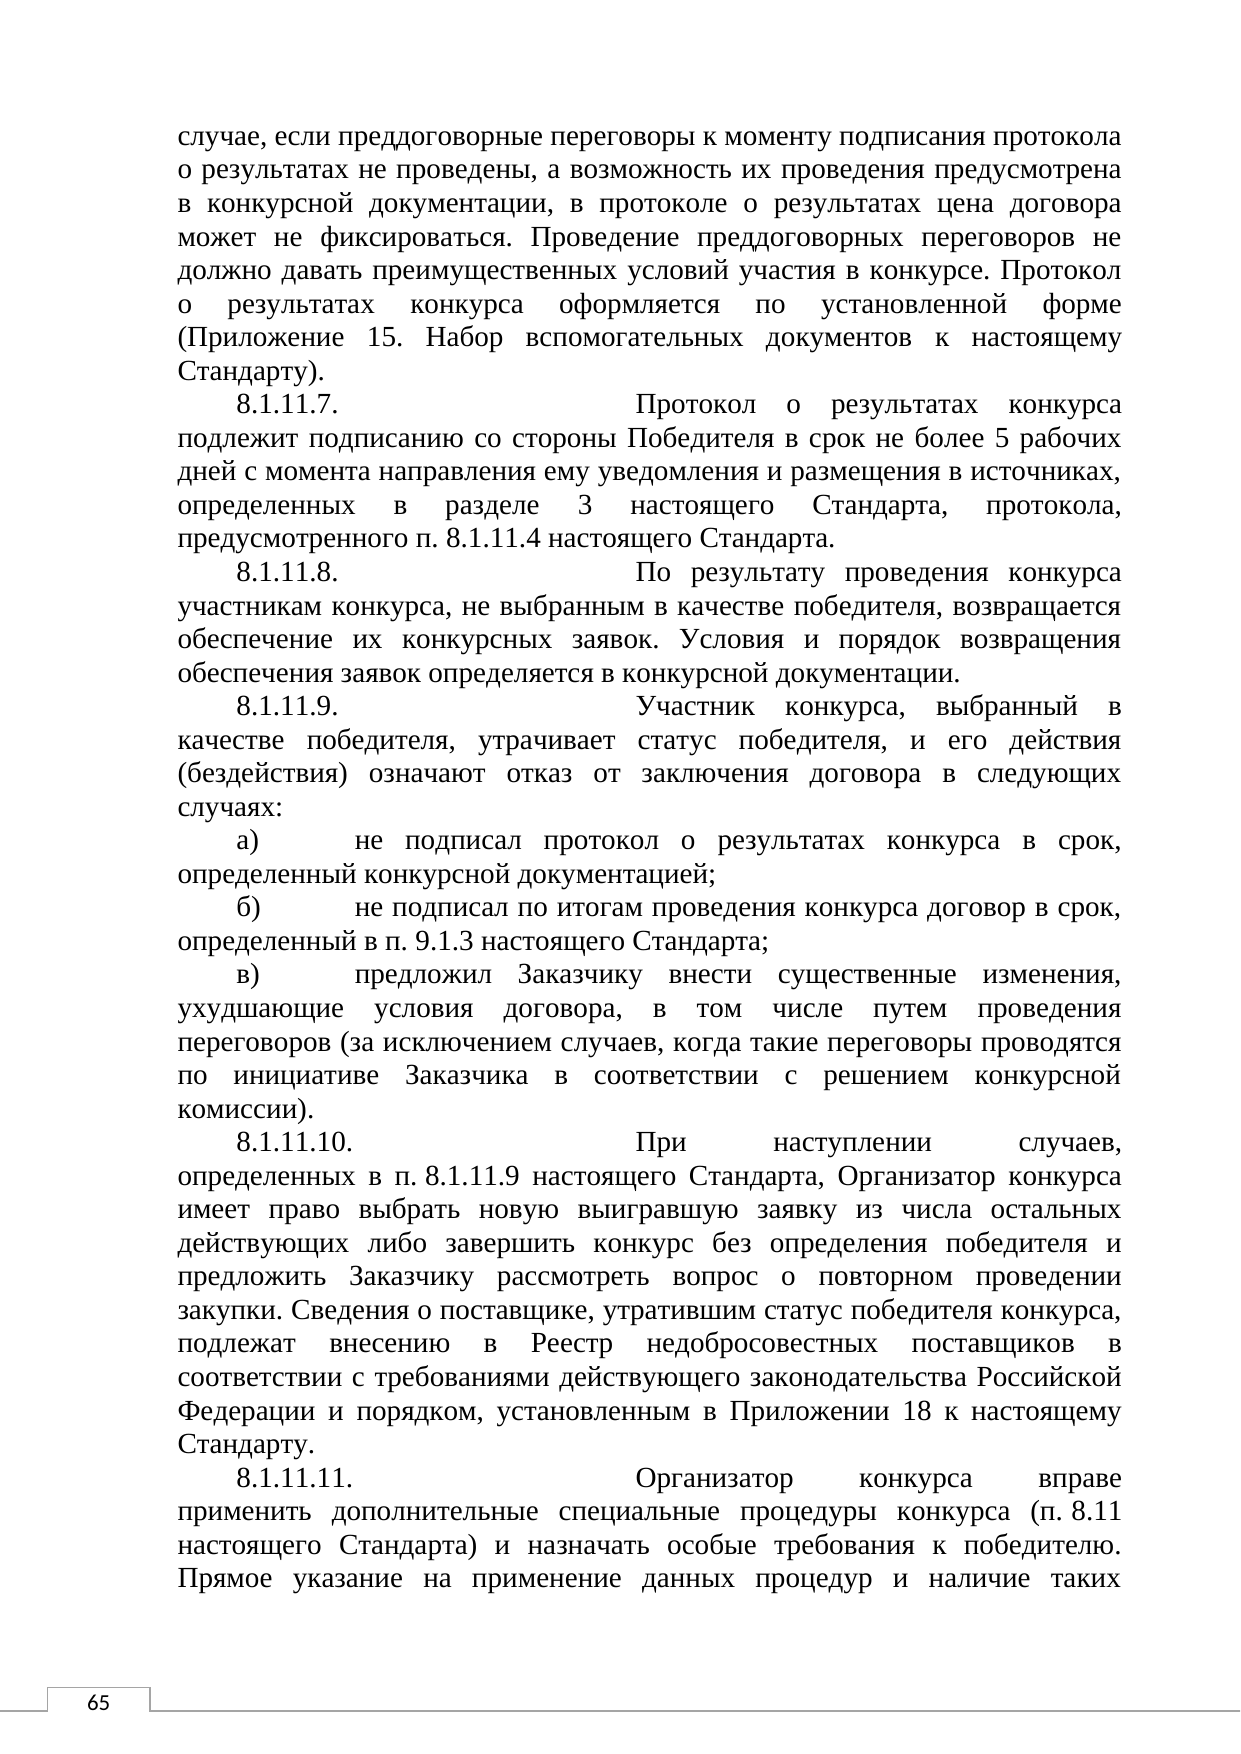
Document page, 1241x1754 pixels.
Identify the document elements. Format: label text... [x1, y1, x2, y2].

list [177, 1460, 1122, 1594]
list Участник конкурса, выбранный в качестве победителя, утрачивает статус победителя, и его действия (бездействия) означают отказ от заключения договора в следующих случаях: [177, 688, 1122, 822]
text не подписал протокол о результатах конкурса в срок, определенный конкурсной документацией; [177, 822, 1122, 889]
list При наступлении случаев, определенных в п. 8.1.11.9 настоящего Стандарта, Организатор конкурса имеет право выбрать новую выигравшую заявку из числа остальных действующих либо завершить конкурс без определения победителя и предложить Заказчику рассмотреть вопрос о повторном проведении закупки. Сведения о поставщике, утратившим статус победителя конкурса, подлежат внесению в Реестр недобросовестных поставщиков в соответствии с требованиями действующего законодательства Российской Федерации и порядком, установленным в Приложении 18 к настоящему Стандарту. [177, 1124, 1122, 1460]
text не подписал по итогам проведения конкурса договор в срок, определенный в п. 9.1.3 настоящего Стандарта; [177, 889, 1122, 957]
list По результату проведения конкурса участникам конкурса, не выбранным в качестве победителя, возвращается обеспечение их конкурсных заявок. Условия и порядок возвращения обеспечения заявок определяется в конкурсной документации. [177, 554, 1122, 688]
text предложил Заказчику внести существенные изменения, ухудшающие условия договора, в том числе путем проведения переговоров (за исключением случаев, когда такие переговоры проводятся по инициативе Заказчика в соответствии с решением конкурсной комиссии). [177, 957, 1122, 1124]
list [177, 118, 1122, 386]
list Протокол о результатах конкурса подлежит подписанию со стороны Победителя в срок не более 5 рабочих дней с момента направления ему уведомления и размещения в источниках, определенных в разделе 3 настоящего Стандарта, протокола, предусмотренного п. 8.1.11.4 настоящего Стандарта. [177, 386, 1122, 554]
